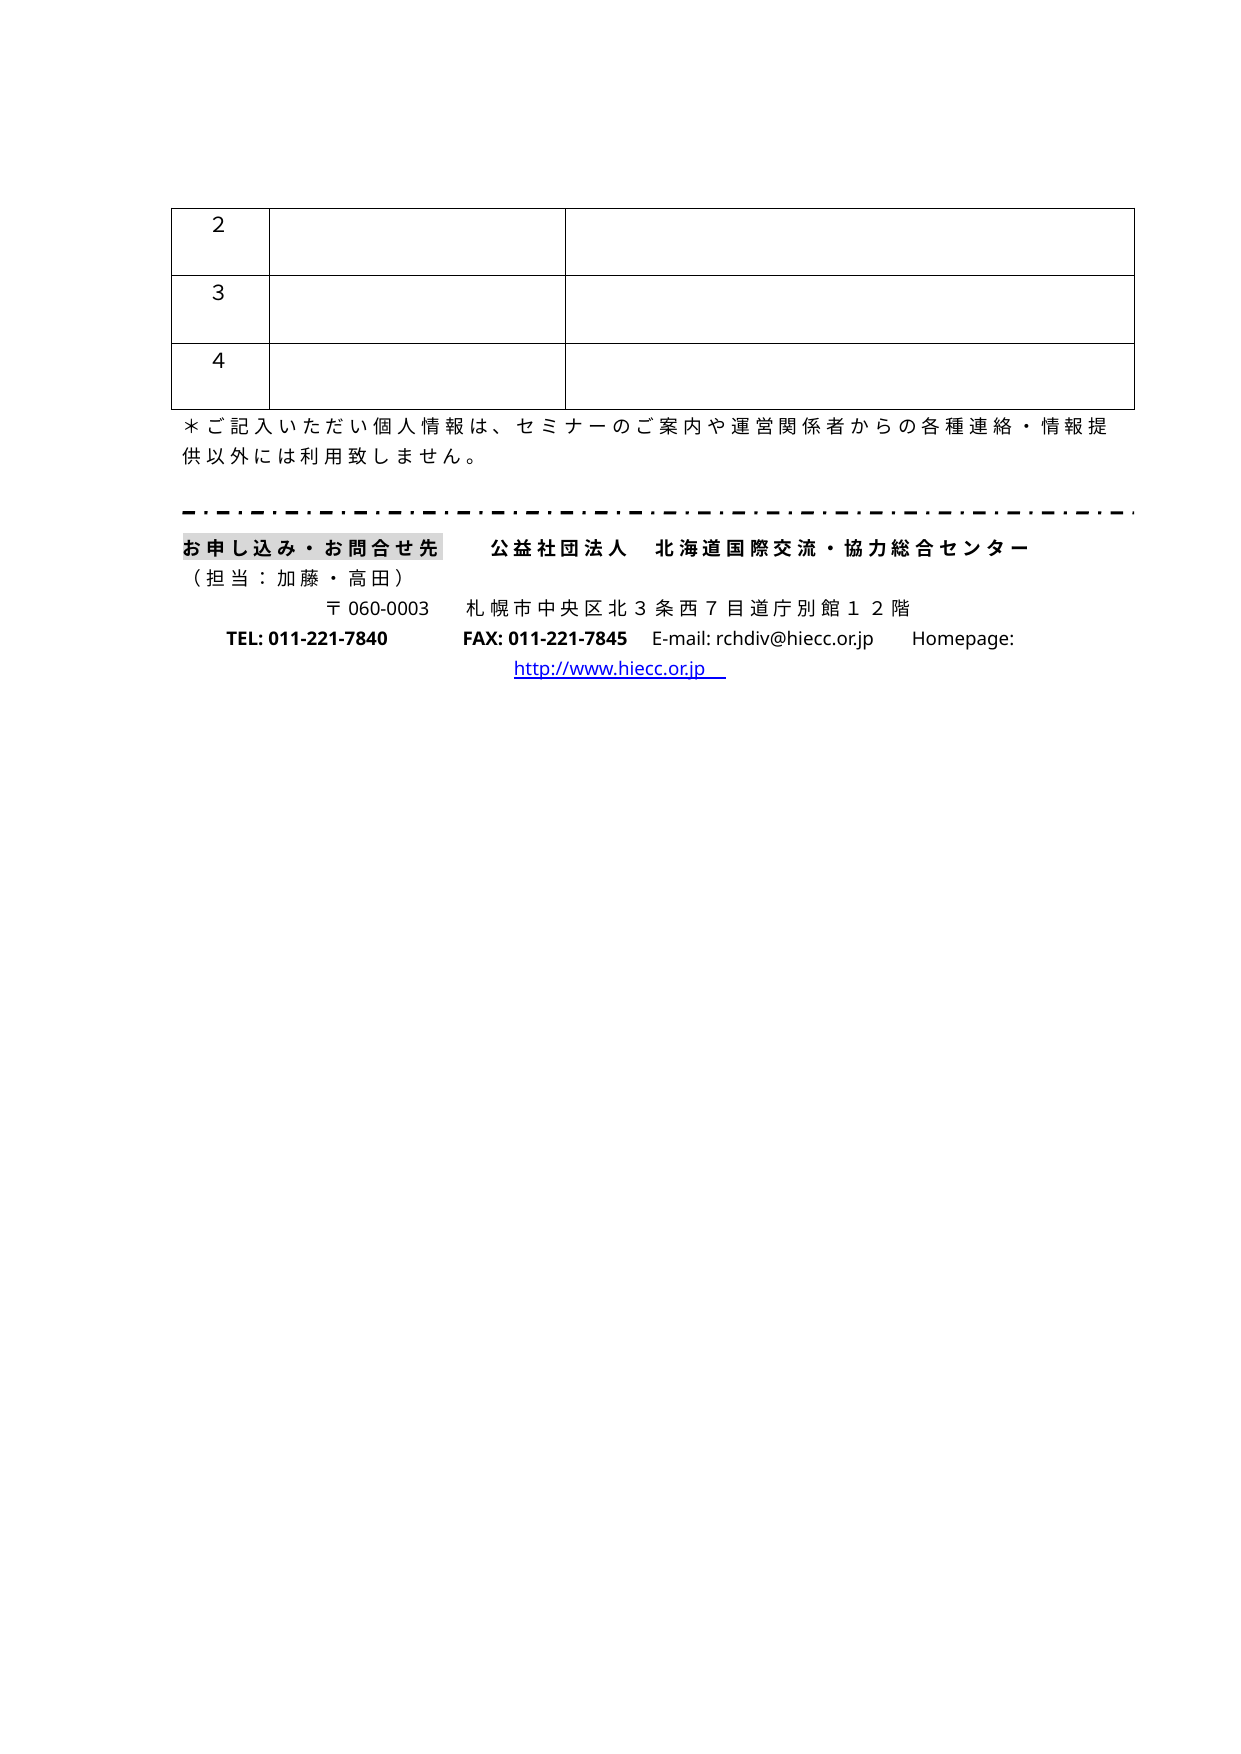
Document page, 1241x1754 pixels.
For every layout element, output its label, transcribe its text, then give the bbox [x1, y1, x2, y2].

table_cell ２ [172, 209, 269, 275]
table_cell ３ [172, 276, 269, 343]
table_cell [566, 276, 1134, 343]
table_cell [566, 344, 1134, 409]
text TEL: 011-221-7840 FAX: 011-221-7845 E-mail: rchdiv@hiecc.or.jp Homepage: http://www.hiecc.or.jp [183, 623, 1057, 684]
text 〒060-0003 札幌市中央区北３条西７目道庁別館１２階 [183, 592, 1057, 623]
table_cell [270, 276, 565, 343]
text ＊ご記入いただい個人情報は、セミナーのご案内や運営関係者からの各種連絡・情報提供以外には利用致しません。 [183, 410, 1116, 471]
table_cell ４ [172, 344, 269, 409]
table_cell [270, 209, 565, 275]
table_cell [270, 344, 565, 409]
table_cell [566, 209, 1134, 275]
text お申し込み・お問合せ先 公益社団法人 北海道国際交流・協力総合センター （担当：加藤・高田） [183, 532, 1057, 592]
